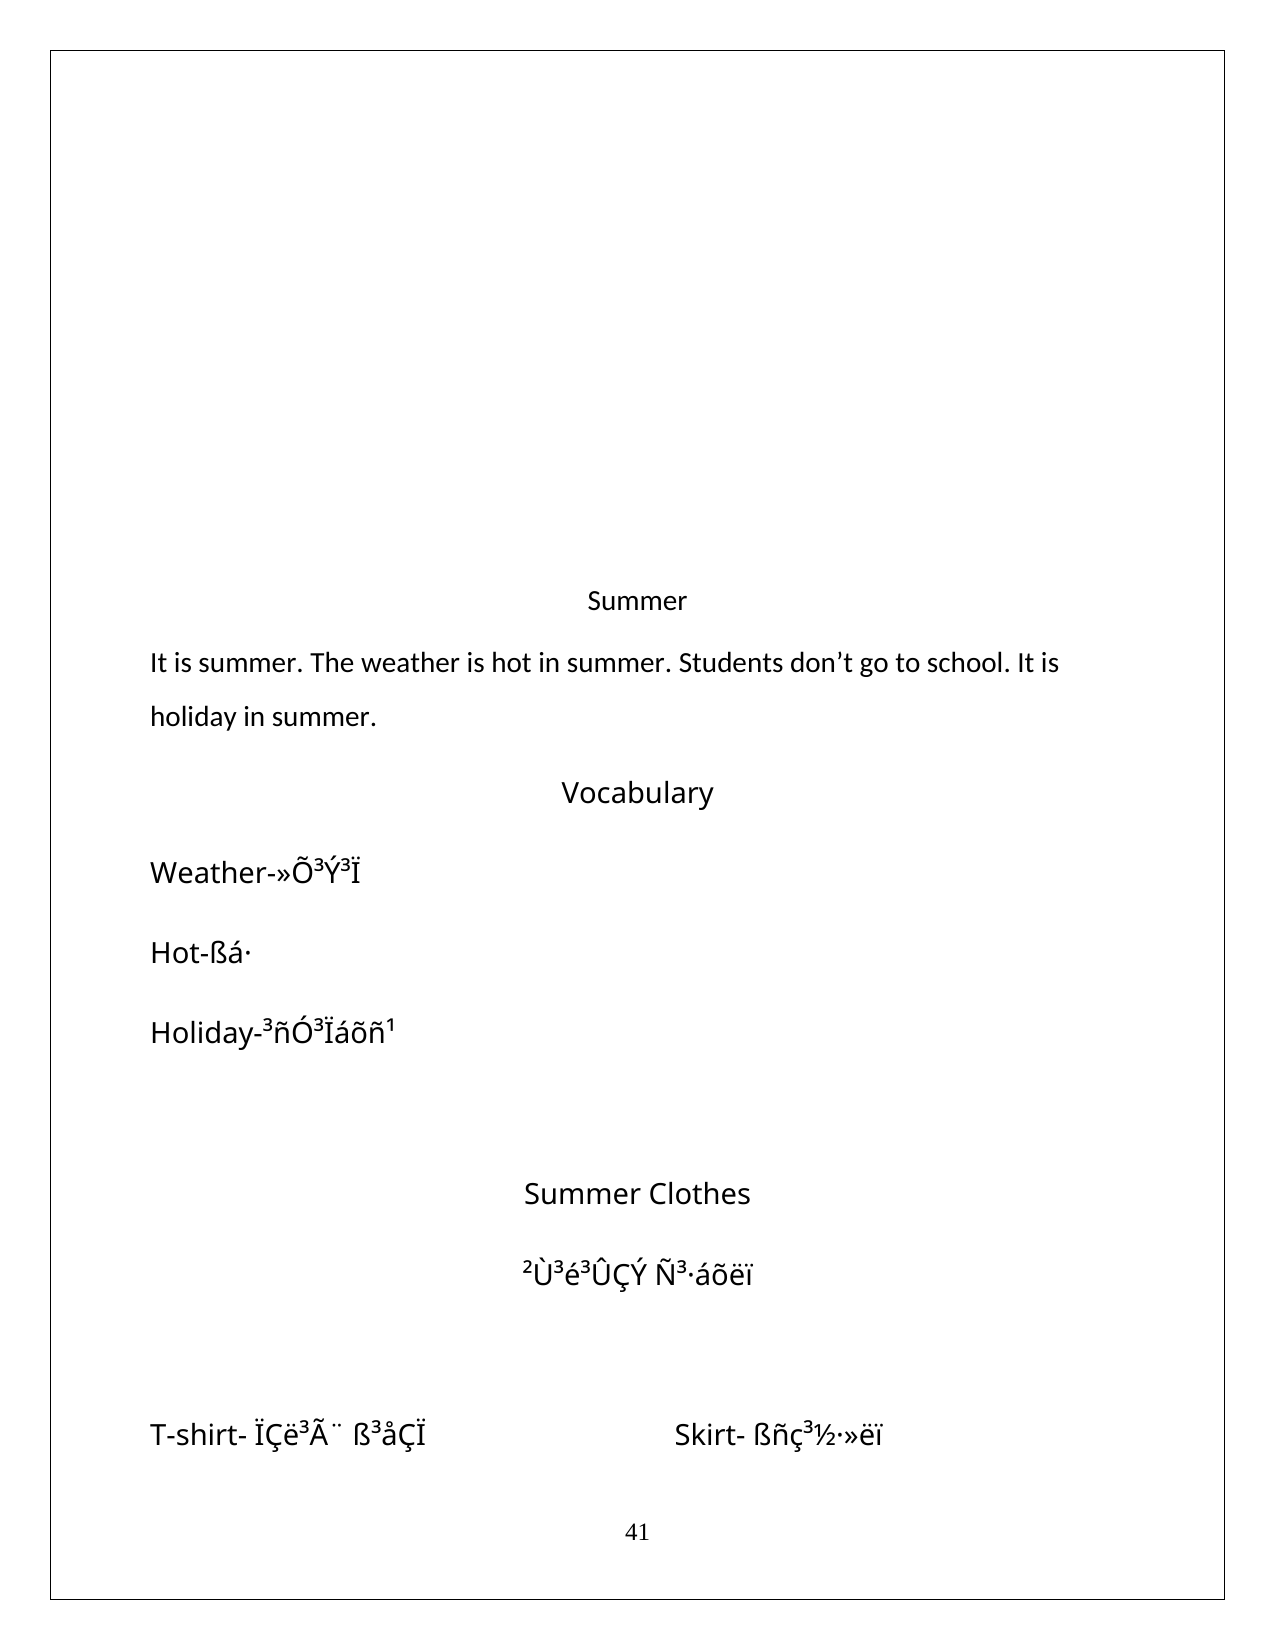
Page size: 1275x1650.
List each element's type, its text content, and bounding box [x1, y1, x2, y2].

text Vocabulary [150, 772, 1125, 812]
text Skirt- ßñç³½·»ëï [674, 1414, 1125, 1454]
text Weather-»Õ³Ý³Ï [150, 852, 1125, 892]
text ²Ù³é³ÛÇÝ Ñ³·áõëï [150, 1254, 1125, 1293]
text Hot-ßá· [150, 932, 1125, 972]
text Holiday-³ñÓ³Ïáõñ¹ [150, 1013, 1125, 1052]
text Summer [150, 582, 1125, 618]
text T-shirt- ÏÇë³Ã¨ ß³åÇÏ [150, 1414, 601, 1454]
text It is summer. The weather is hot in summer. Students don’t go to school. It is holiday in summer. [150, 644, 1125, 733]
text Summer Clothes [150, 1173, 1125, 1213]
